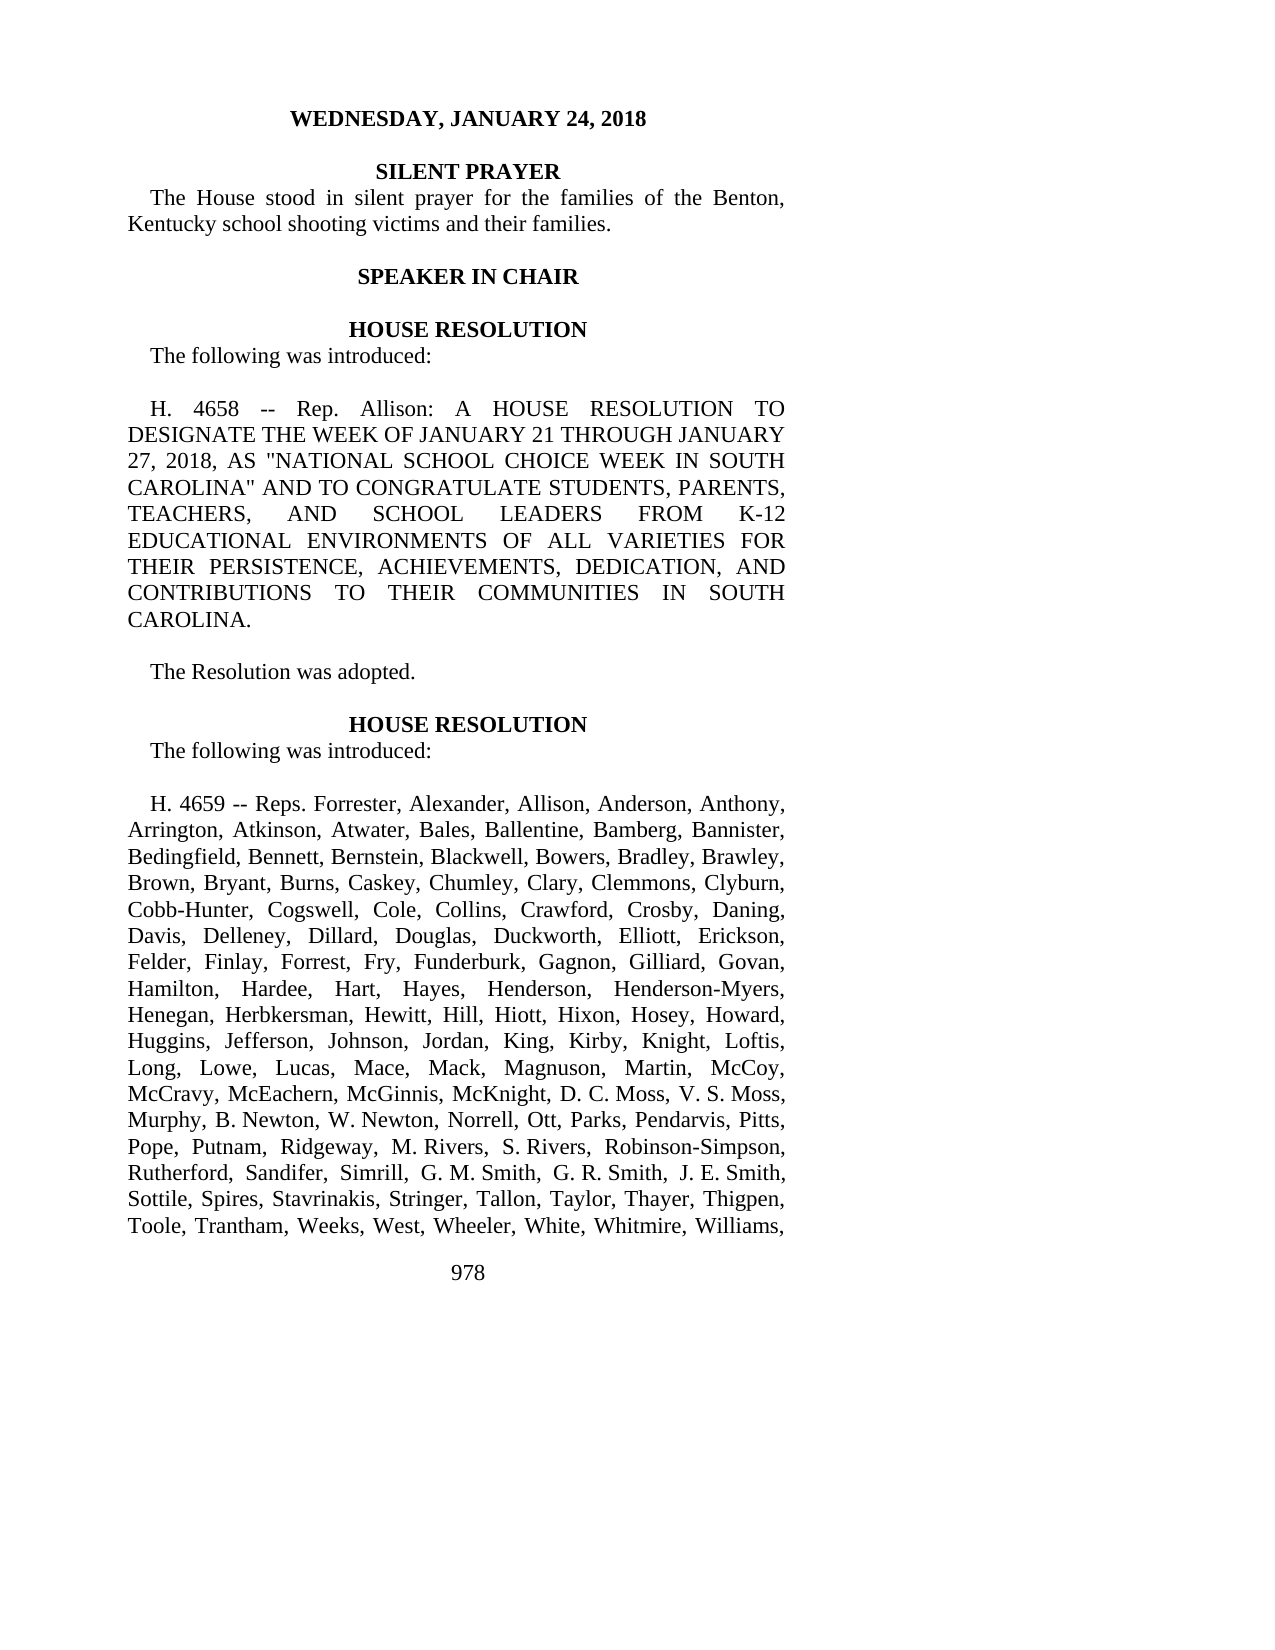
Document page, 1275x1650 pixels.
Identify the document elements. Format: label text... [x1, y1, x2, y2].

text The following was introduced: [127, 342, 786, 368]
text The following was introduced: [127, 737, 786, 764]
text H. 4658 -- Rep. Allison: A HOUSE RESOLUTION TO DESIGNATE THE WEEK OF JANUARY 21 THROUGH JANUARY 27, 2018, AS "NATIONAL SCHOOL CHOICE WEEK IN SOUTH CAROLINA" AND TO CONGRATULATE STUDENTS, PARENTS, TEACHERS, AND SCHOOL LEADERS FROM K-12 EDUCATIONAL ENVIRONMENTS OF ALL VARIETIES FOR THEIR PERSISTENCE, ACHIEVEMENTS, DEDICATION, AND CONTRIBUTIONS TO THEIR COMMUNITIES IN SOUTH CAROLINA. [127, 395, 786, 632]
text HOUSE RESOLUTION [127, 711, 786, 737]
text The Resolution was adopted. [127, 658, 786, 685]
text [127, 790, 786, 1238]
text SPEAKER IN CHAIR [127, 263, 786, 289]
text The House stood in silent prayer for the families of the Benton, Kentucky school shooting victims and their families. [127, 184, 786, 237]
text SILENT PRAYER [127, 158, 786, 184]
text HOUSE RESOLUTION [127, 316, 786, 342]
